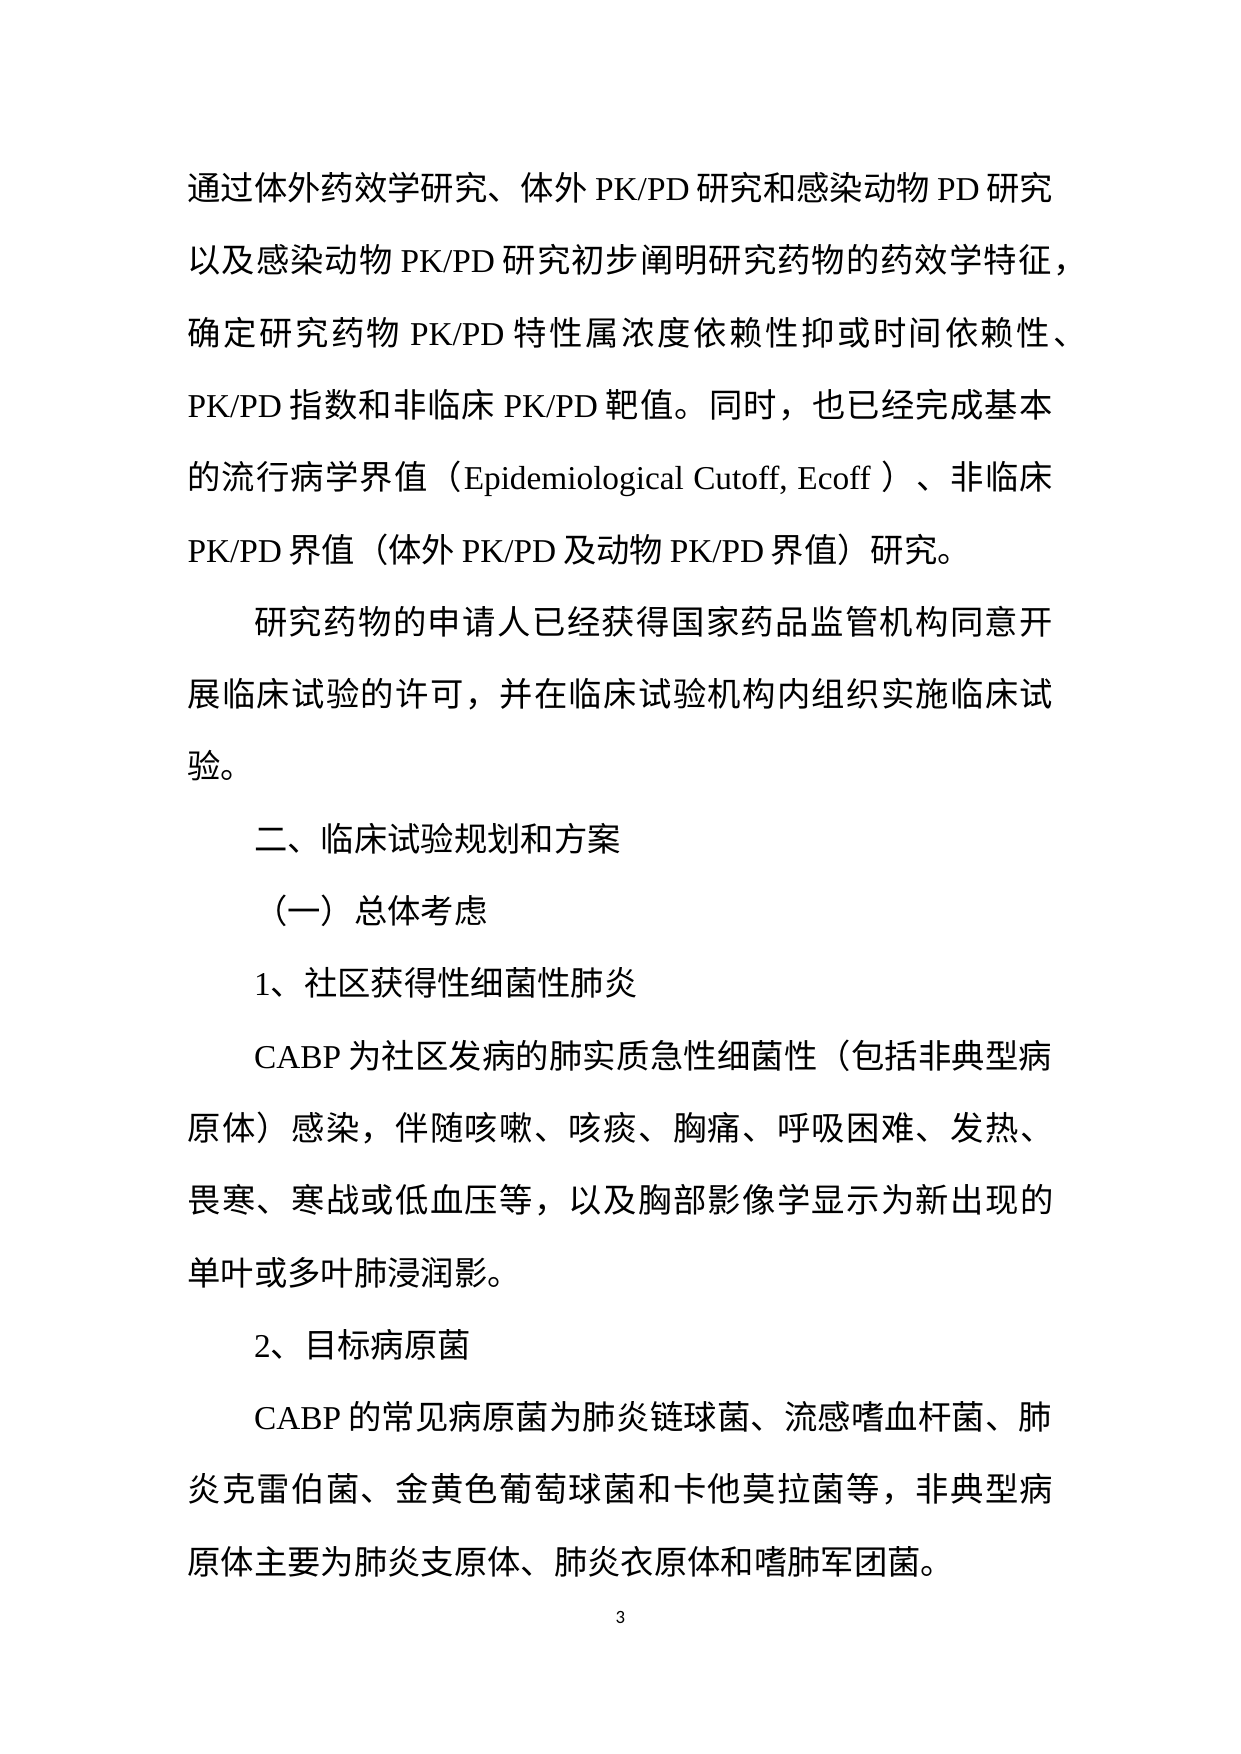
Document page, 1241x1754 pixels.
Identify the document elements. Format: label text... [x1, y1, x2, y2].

text CABP为社区发病的肺实质急性细菌性（包括非典型病原体）感染，伴随咳嗽、咳痰、胸痛、呼吸困难、发热、畏寒、寒战或低血压等，以及胸部影像学显示为新出现的单叶或多叶肺浸润影。 [187, 1029, 1053, 1294]
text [187, 162, 1053, 572]
text 研究药物的申请人已经获得国家药品监管机构同意开展临床试验的许可，并在临床试验机构内组织实施临床试验。 [187, 596, 1053, 788]
subtitle 1、社区获得性细菌性肺炎 [187, 957, 1053, 1005]
subtitle （一）总体考虑 [187, 885, 1053, 933]
subtitle 2、目标病原菌 [187, 1319, 1053, 1367]
subtitle 二、临床试验规划和方案 [187, 813, 1053, 861]
text CABP的常见病原菌为肺炎链球菌、流感嗜血杆菌、肺炎克雷伯菌、金黄色葡萄球菌和卡他莫拉菌等，非典型病原体主要为肺炎支原体、肺炎衣原体和嗜肺军团菌。 [187, 1391, 1053, 1584]
